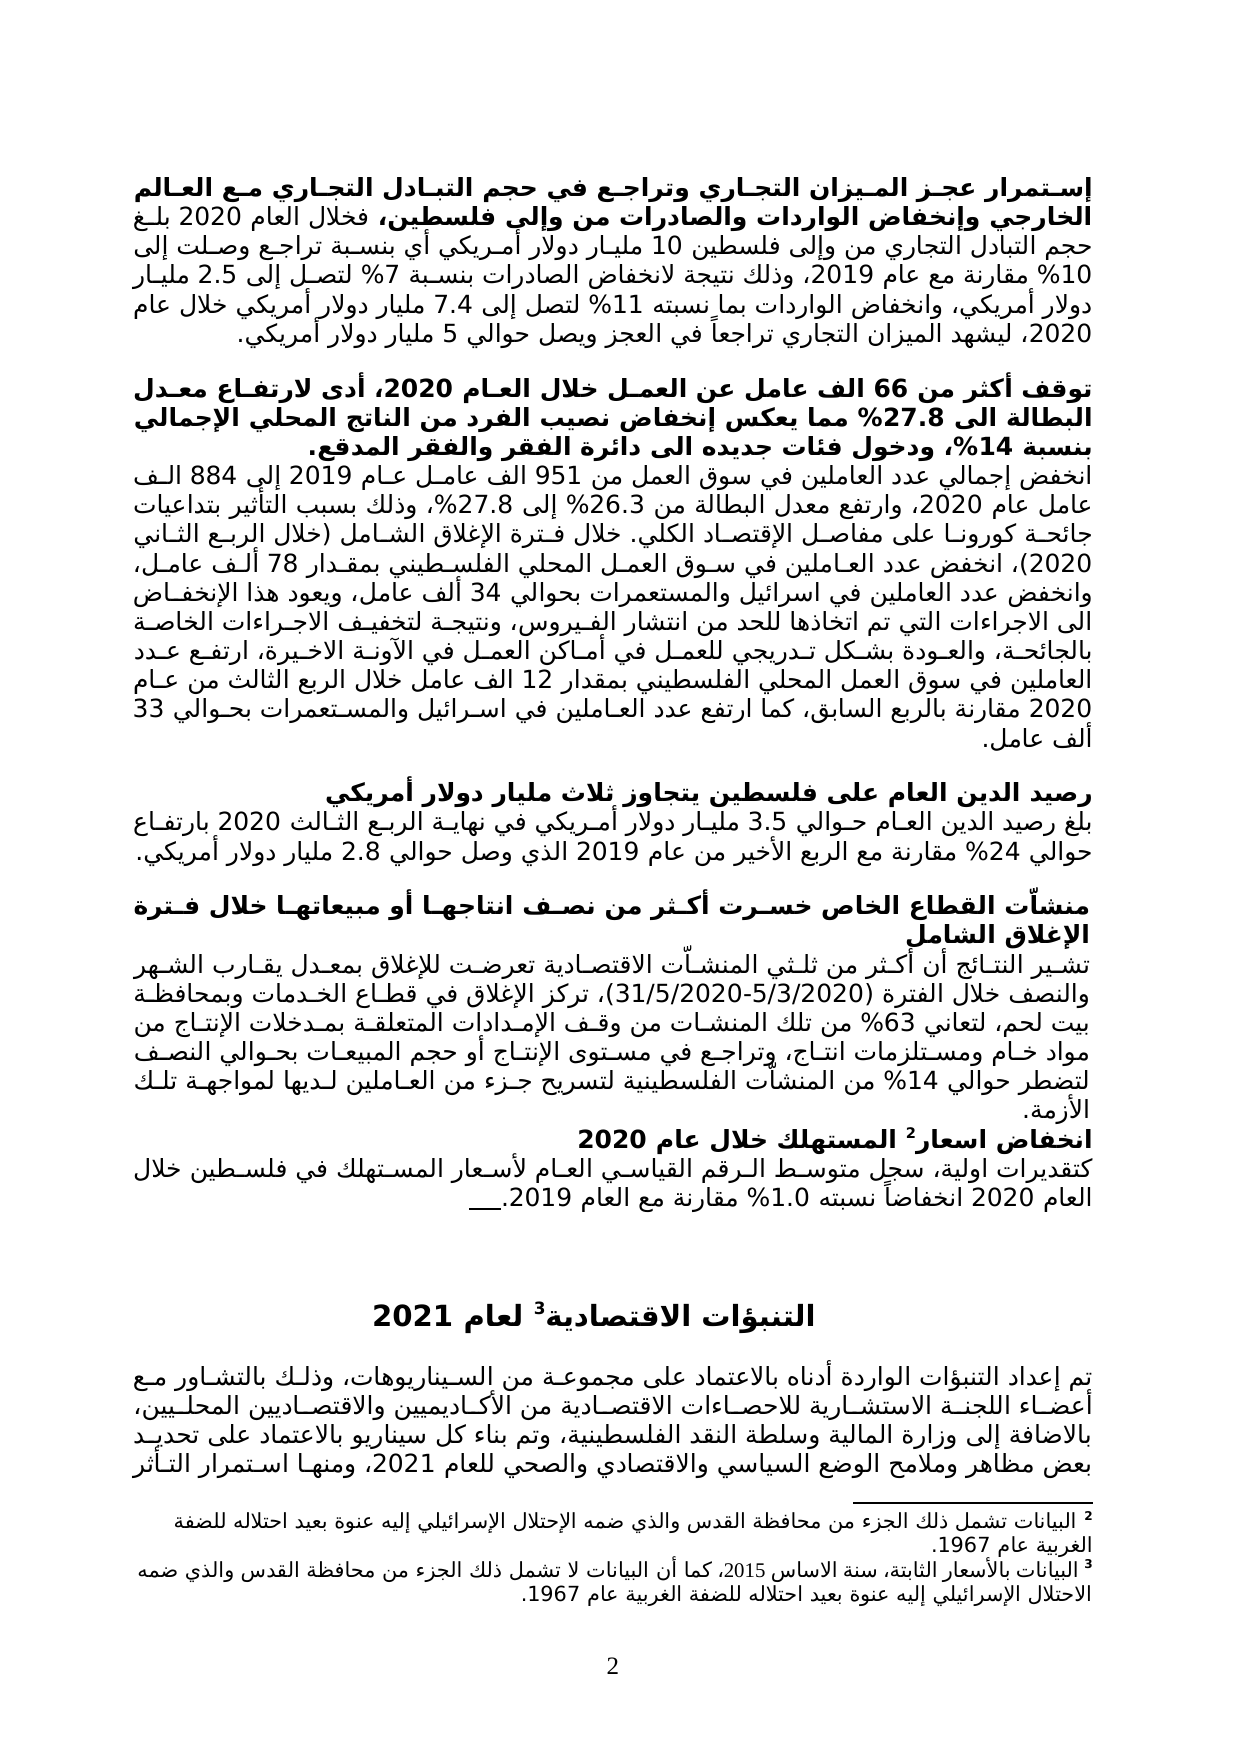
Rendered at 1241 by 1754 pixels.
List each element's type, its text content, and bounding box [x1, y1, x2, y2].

text كتقديرات اولية، سجل متوسط الرقم القياسي العام لأسعار المستهلك في فلسطين خلال العام 2020 انخفاضاً نسبته 1.0% مقارنة مع العام 2019. [133, 1154, 1092, 1212]
text منشاّت القطاع الخاص خسرت أكثر من نصف انتاجها أو مبيعاتها خلال فترة الإغلاق الشامل [133, 891, 1090, 950]
text تشير النتائج أن أكثر من ثلثي المنشاّت الاقتصادية تعرضت للإغلاق بمعدل يقارب الشهر والنصف خلال الفترة (5/3/2020-31/5/2020)، تركز الإغلاق في قطاع الخدمات وبمحافظة بيت لحم، لتعاني 63% من تلك المنشات من وقف الإمدادات المتعلقة بمدخلات الإنتاج من مواد خام ومستلزمات انتاج، وتراجع في مستوى الإنتاج أو حجم المبيعات بحوالي النصف لتضطر حوالي 14% من المنشاّت الفلسطينية لتسريح جزء من العاملين لديها لمواجهة تلك الأزمة. [133, 950, 1090, 1125]
title إستمرار عجز الميزان التجاري وتراجع في حجم التبادل التجاري مع العالم الخارجي وإنخفاض الواردات والصادرات من وإلى فلسطين، فخلال العام 2020 بلغ حجم التبادل التجاري من وإلى فلسطين 10 مليار دولار أمريكي أي بنسبة تراجع وصلت إلى 10% مقارنة مع عام 2019، وذلك نتيجة لانخفاض الصادرات بنسبة 7% لتصل إلى 2.5 مليار دولار أمريكي، وانخفاض الواردات بما نسبته 11% لتصل إلى 7.4 مليار دولار أمريكي خلال عام 2020، ليشهد الميزان التجاري تراجعاً في العجز ويصل حوالي 5 مليار دولار أمريكي. [133, 173, 1092, 348]
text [133, 1362, 1092, 1479]
text التنبؤات الاقتصادية لعام 2021 [95, 1299, 1092, 1333]
title توقف أكثر من 66 الف عامل عن العمل خلال العام 2020، أدى لارتفاع معدل البطالة الى 27.8% مما يعكس إنخفاض نصيب الفرد من الناتج المحلي الإجمالي بنسبة 14%، ودخول فئات جديده الى دائرة الفقر والفقر المدقع. [133, 374, 1092, 461]
text بلغ رصيد الدين العام حوالي 3.5 مليار دولار أمريكي في نهاية الربع الثالث 2020 بارتفاع حوالي 24% مقارنة مع الربع الأخير من عام 2019 الذي وصل حوالي 2.8 مليار دولار أمريكي. [133, 808, 1092, 866]
text رصيد الدين العام على فلسطين يتجاوز ثلاث مليار دولار أمريكي [133, 778, 1092, 808]
text انخفاض اسعار المستهلك خلال عام 2020 [133, 1125, 1092, 1154]
text انخفض إجمالي عدد العاملين في سوق العمل من 951 الف عامل عام 2019 إلى 884 الف عامل عام 2020، وارتفع معدل البطالة من 26.3% إلى 27.8%، وذلك بسبب التأثير بتداعيات جائحة كورونا على مفاصل الإقتصاد الكلي. خلال فترة الإغلاق الشامل (خلال الربع الثاني 2020)، انخفض عدد العاملين في سوق العمل المحلي الفلسطيني بمقدار 78 ألف عامل، وانخفض عدد العاملين في اسرائيل والمستعمرات بحوالي 34 ألف عامل، ويعود هذا الإنخفاض الى الاجراءات التي تم اتخاذها للحد من انتشار الفيروس، ونتيجة لتخفيف الاجراءات الخاصة بالجائحة، والعودة بشكل تدريجي للعمل في أماكن العمل في الآونة الاخيرة، ارتفع عدد العاملين في سوق العمل المحلي الفلسطيني بمقدار 12 الف عامل خلال الربع الثالث من عام 2020 مقارنة بالربع السابق، كما ارتفع عدد العاملين في اسرائيل والمستعمرات بحوالي 33 ألف عامل. [133, 461, 1092, 753]
